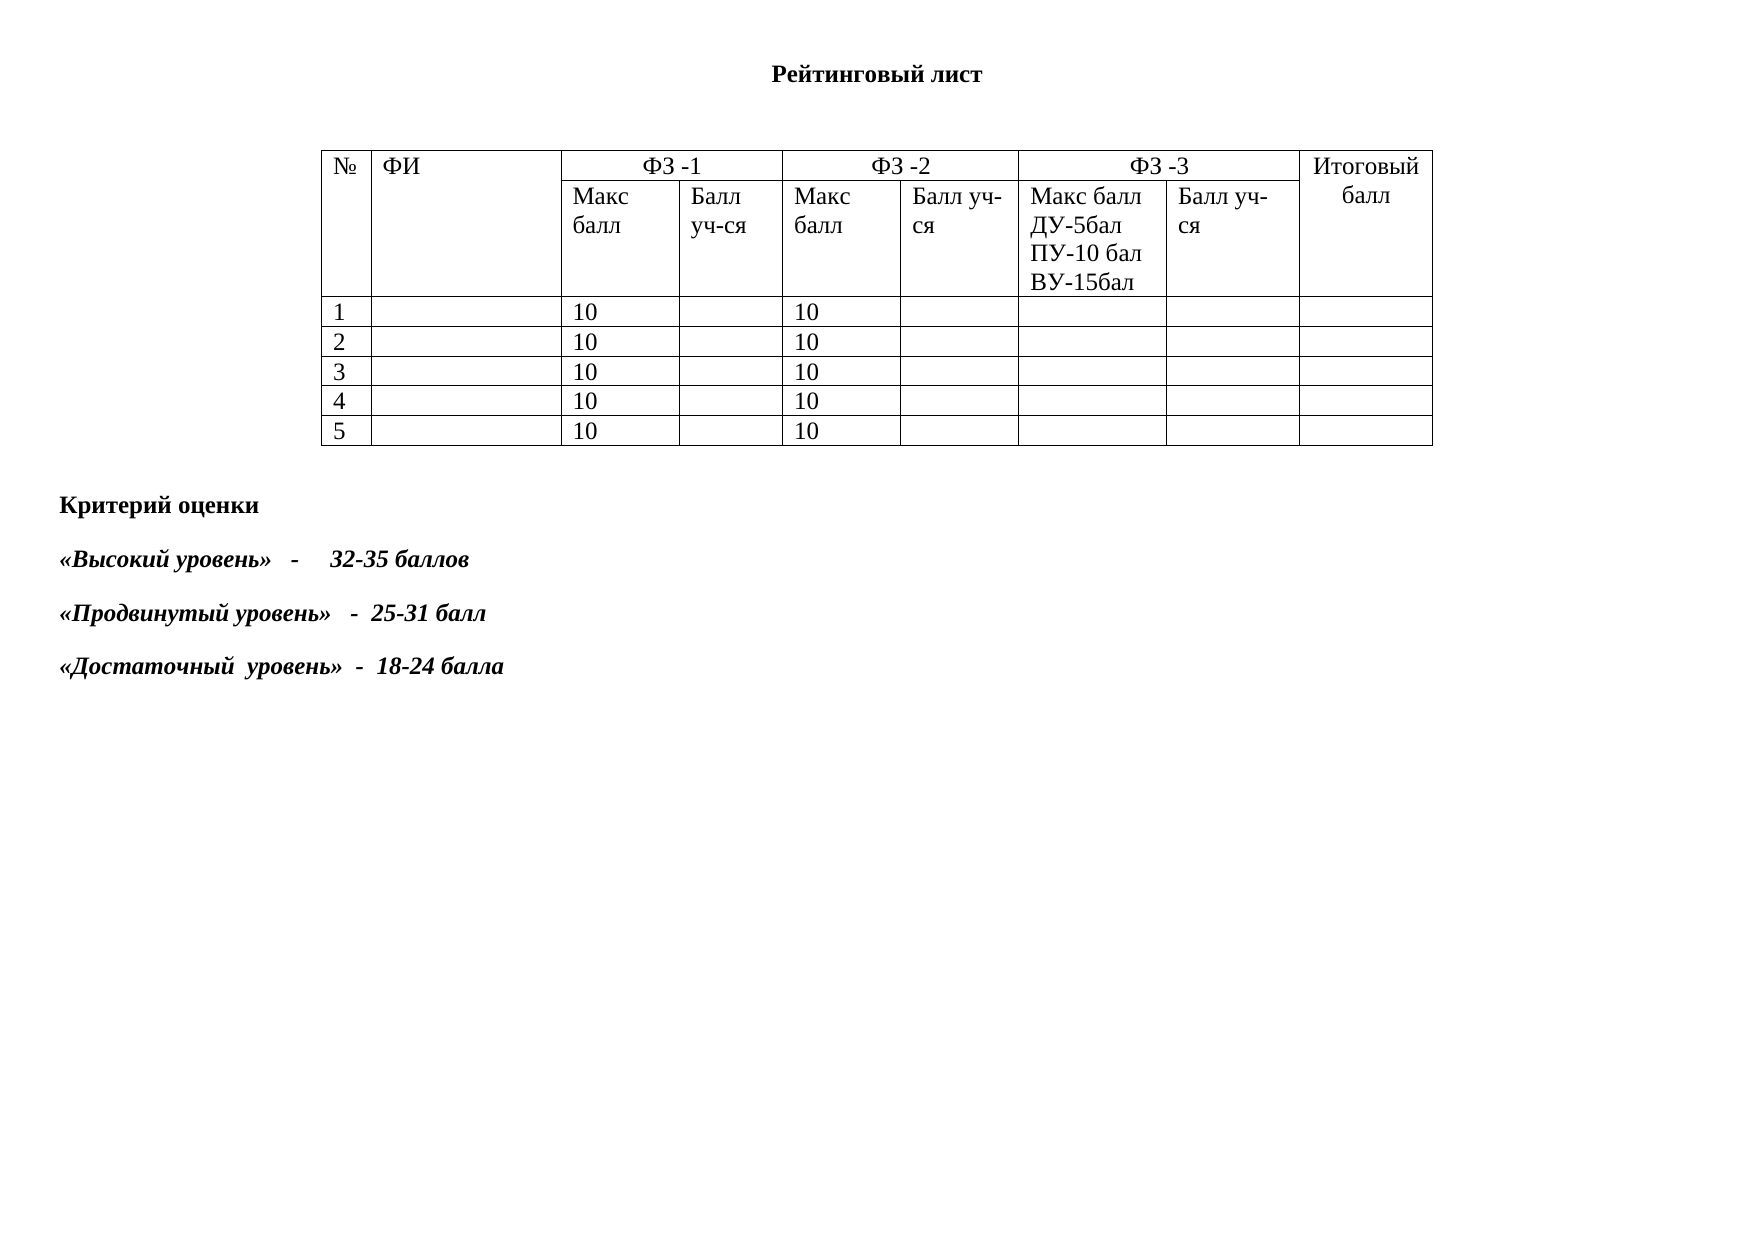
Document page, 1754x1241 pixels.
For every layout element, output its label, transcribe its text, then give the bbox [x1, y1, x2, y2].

table_header ФИ [372, 151, 561, 296]
table_cell [1167, 327, 1299, 356]
table_cell [680, 386, 782, 415]
table_cell 10 [562, 327, 679, 356]
table_cell [901, 357, 1018, 385]
table_cell 10 [562, 386, 679, 415]
table_cell Макс балл [783, 181, 900, 296]
table_cell Балл уч-ся [680, 181, 782, 296]
table_cell [1167, 416, 1299, 445]
table_cell Макс балл ДУ-5бал ПУ-10 бал ВУ-15бал [1019, 181, 1166, 296]
table_cell 10 [783, 327, 900, 356]
table_cell 10 [783, 386, 900, 415]
table_cell [680, 357, 782, 385]
table_cell 2 [322, 327, 371, 356]
table_cell [1019, 327, 1166, 356]
table_cell [372, 386, 561, 415]
text «Достаточный уровень» - 18-24 балла [59, 651, 1695, 680]
text «Высокий уровень» - 32-35 баллов [59, 544, 1695, 572]
table_cell Макс балл [562, 181, 679, 296]
table_cell [1300, 416, 1432, 445]
table_cell [1167, 357, 1299, 385]
table_header Итоговый балл [1300, 151, 1432, 296]
text Рейтинговый лист [59, 59, 1695, 88]
table_cell [901, 327, 1018, 356]
table_cell [1019, 297, 1166, 326]
table_cell 4 [322, 386, 371, 415]
table_cell [1019, 357, 1166, 385]
table_cell [1300, 357, 1432, 385]
table_cell [372, 297, 561, 326]
table_cell Балл уч-ся [901, 181, 1018, 296]
table_cell [901, 416, 1018, 445]
table_cell [372, 357, 561, 385]
text Критерий оценки [59, 490, 1695, 519]
table_cell 10 [562, 416, 679, 445]
text «Продвинутый уровень» - 25-31 балл [59, 598, 1695, 626]
table_cell 10 [783, 357, 900, 385]
table_cell 10 [783, 297, 900, 326]
table_cell 1 [322, 297, 371, 326]
table_cell 10 [562, 297, 679, 326]
table_cell [1300, 327, 1432, 356]
table_cell [1300, 386, 1432, 415]
table_header ФЗ -2 [783, 151, 1018, 180]
table_cell 5 [322, 416, 371, 445]
table_cell [1019, 416, 1166, 445]
table_cell [1300, 297, 1432, 326]
table_cell Балл уч-ся [1167, 181, 1299, 296]
table_cell 3 [322, 357, 371, 385]
table_header ФЗ -1 [562, 151, 782, 180]
table_header ФЗ -3 [1019, 151, 1299, 180]
table_cell [901, 297, 1018, 326]
table_cell [372, 416, 561, 445]
table_cell [680, 297, 782, 326]
table_cell [680, 416, 782, 445]
table_cell [1019, 386, 1166, 415]
table_header № [322, 151, 371, 296]
table_cell [1167, 386, 1299, 415]
table_cell [372, 327, 561, 356]
table_cell 10 [783, 416, 900, 445]
table_cell [1167, 297, 1299, 326]
table_cell [901, 386, 1018, 415]
table_cell [680, 327, 782, 356]
table_cell 10 [562, 357, 679, 385]
